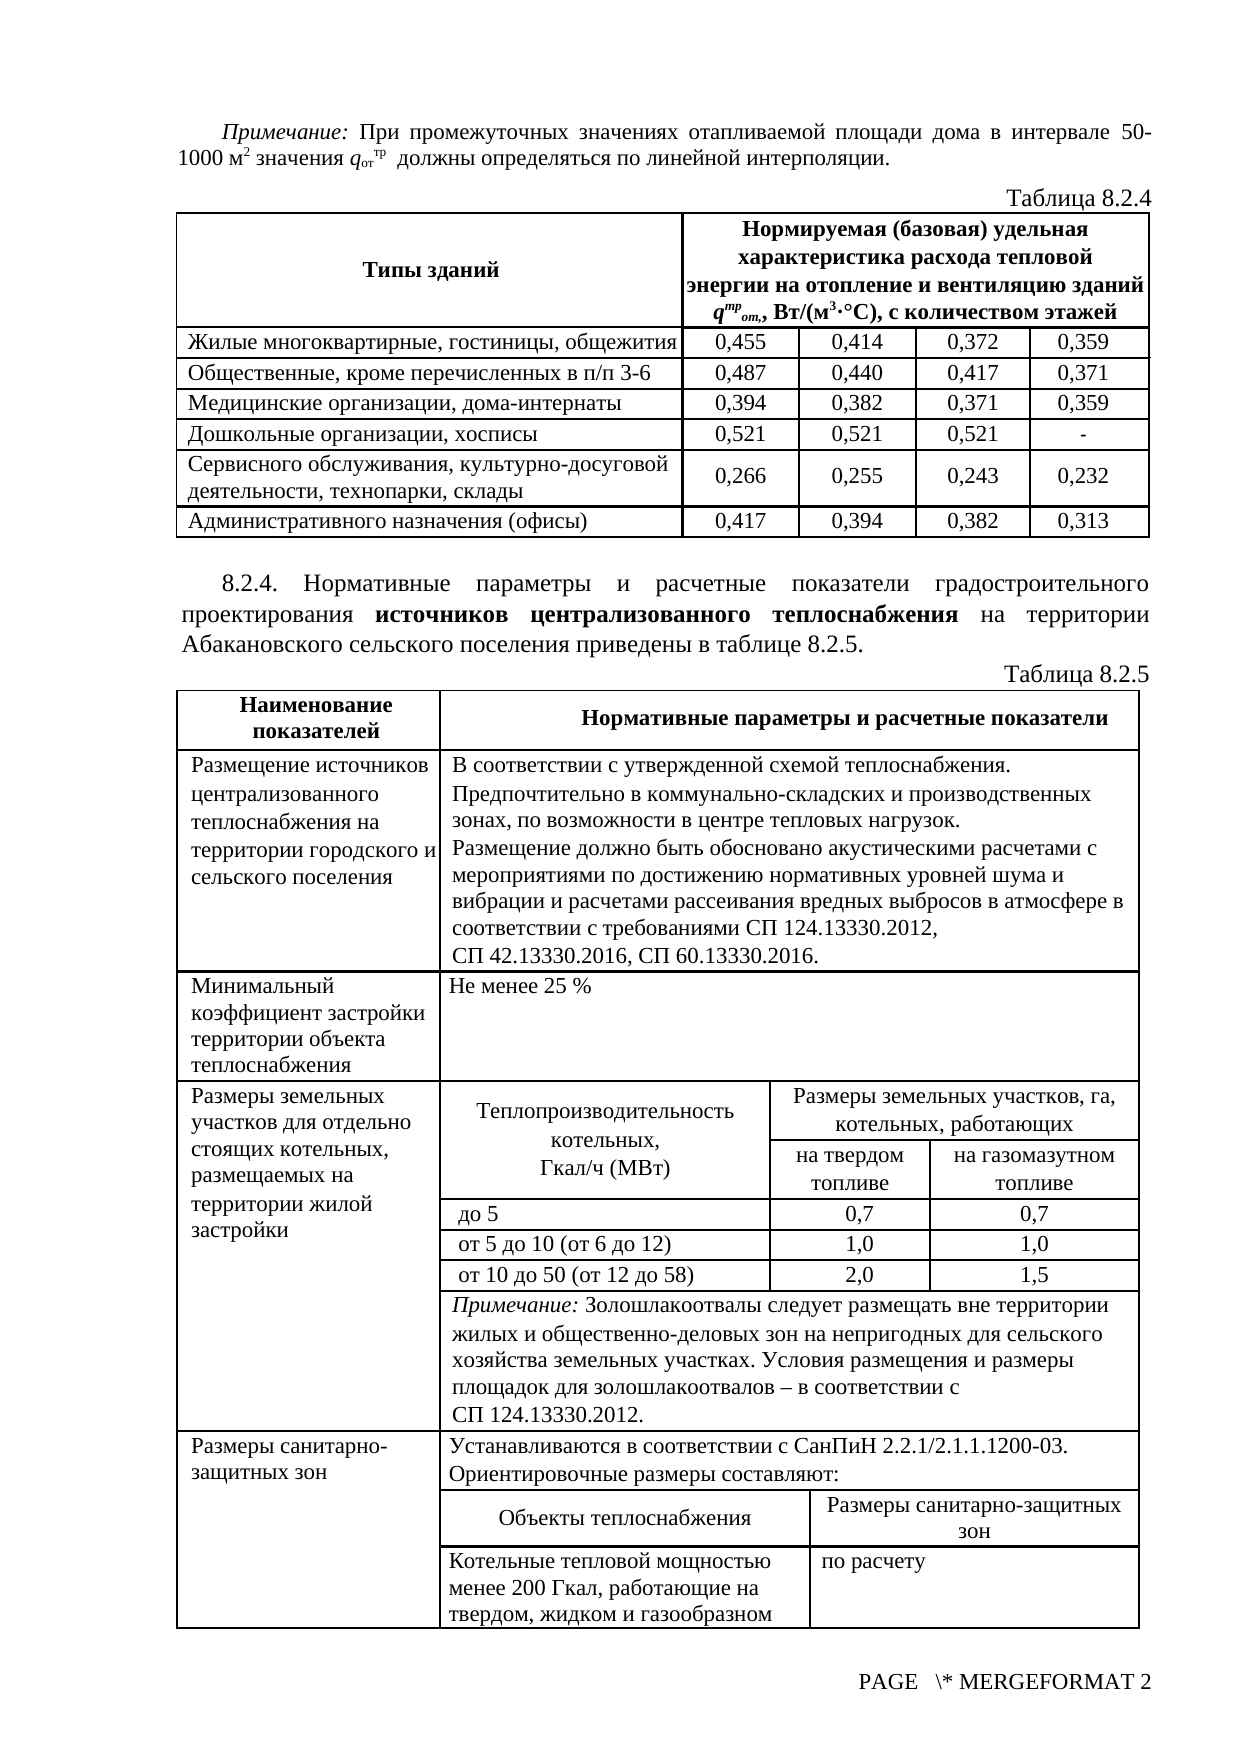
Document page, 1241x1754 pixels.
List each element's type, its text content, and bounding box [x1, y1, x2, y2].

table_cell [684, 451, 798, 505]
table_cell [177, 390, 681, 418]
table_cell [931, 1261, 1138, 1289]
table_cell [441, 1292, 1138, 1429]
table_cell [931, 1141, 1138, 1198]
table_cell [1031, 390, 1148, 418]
text Таблица 8.2.5 [181, 659, 1149, 688]
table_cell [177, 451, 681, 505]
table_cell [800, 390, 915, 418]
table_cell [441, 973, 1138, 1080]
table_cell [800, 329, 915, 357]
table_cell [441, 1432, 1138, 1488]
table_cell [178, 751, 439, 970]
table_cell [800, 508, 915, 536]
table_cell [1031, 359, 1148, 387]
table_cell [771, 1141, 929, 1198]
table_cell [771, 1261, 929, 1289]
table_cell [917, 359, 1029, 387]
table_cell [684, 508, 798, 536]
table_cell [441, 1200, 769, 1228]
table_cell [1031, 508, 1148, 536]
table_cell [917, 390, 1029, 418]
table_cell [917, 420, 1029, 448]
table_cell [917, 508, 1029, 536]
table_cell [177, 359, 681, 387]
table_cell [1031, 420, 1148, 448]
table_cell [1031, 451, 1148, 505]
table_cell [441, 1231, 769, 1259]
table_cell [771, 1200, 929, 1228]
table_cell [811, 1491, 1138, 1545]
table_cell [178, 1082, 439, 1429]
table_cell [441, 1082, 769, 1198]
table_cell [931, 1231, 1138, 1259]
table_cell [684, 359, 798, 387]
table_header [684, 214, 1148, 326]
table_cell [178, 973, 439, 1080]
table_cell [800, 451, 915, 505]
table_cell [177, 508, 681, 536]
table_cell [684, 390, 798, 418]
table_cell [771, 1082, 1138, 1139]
text 8.2.4. Нормативные параметры и расчетные показатели градостроительного проектирования источников централизованного теплоснабжения на территории Абакановского сельского поселения приведены в таблице 8.2.5. [181, 568, 1149, 658]
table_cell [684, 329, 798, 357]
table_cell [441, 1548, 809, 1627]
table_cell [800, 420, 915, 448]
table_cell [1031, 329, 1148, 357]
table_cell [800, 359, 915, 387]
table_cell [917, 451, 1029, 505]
text Примечание: При промежуточных значениях отапливаемой площади дома в интервале 50-1000 м2 значения qоттр должны определяться по линейной интерполяции. [177, 118, 1152, 171]
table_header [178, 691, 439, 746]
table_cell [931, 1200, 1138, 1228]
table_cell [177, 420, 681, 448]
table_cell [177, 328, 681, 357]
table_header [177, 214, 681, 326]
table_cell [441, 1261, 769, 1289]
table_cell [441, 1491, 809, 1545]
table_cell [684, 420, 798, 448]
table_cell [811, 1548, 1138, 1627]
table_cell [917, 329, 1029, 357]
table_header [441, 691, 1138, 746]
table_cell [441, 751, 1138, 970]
text Таблица 8.2.4 [177, 183, 1152, 212]
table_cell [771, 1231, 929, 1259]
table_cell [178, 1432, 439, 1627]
